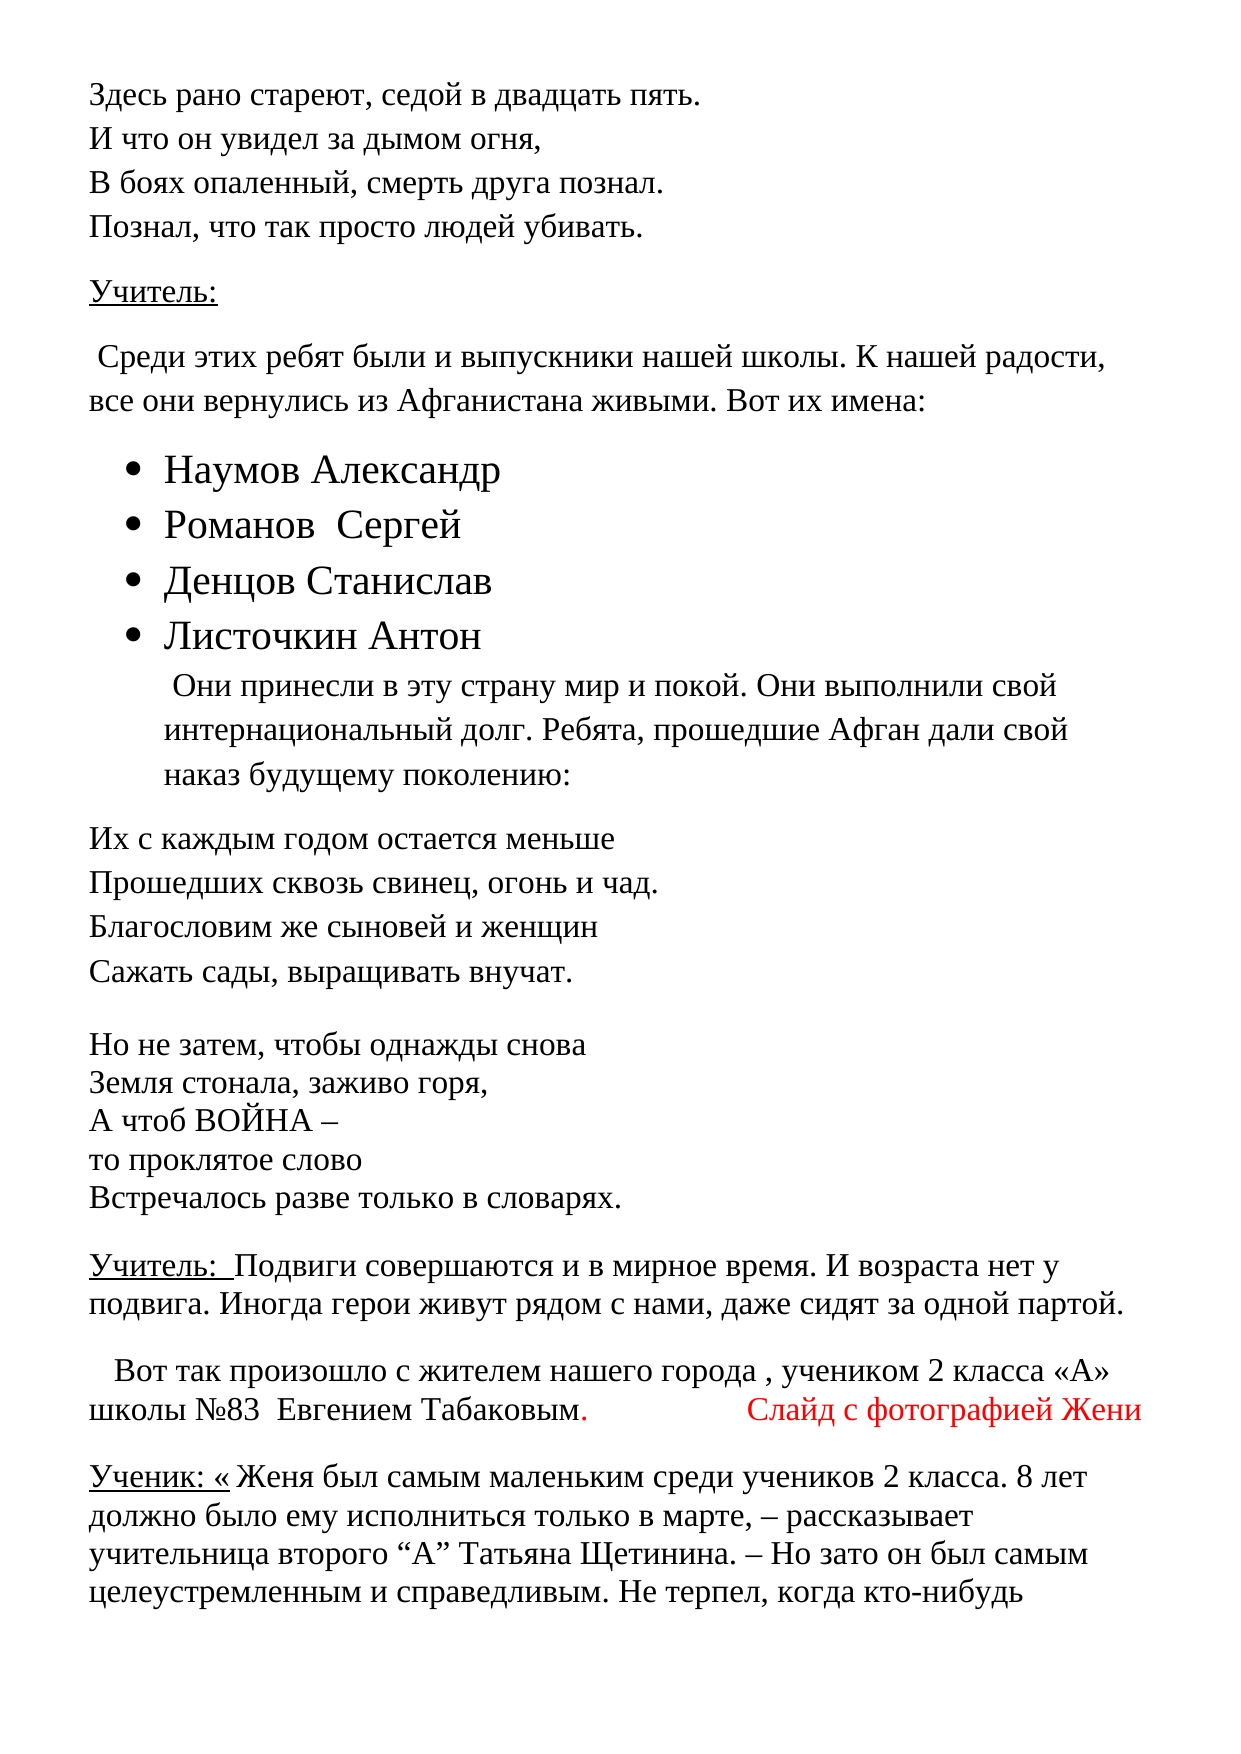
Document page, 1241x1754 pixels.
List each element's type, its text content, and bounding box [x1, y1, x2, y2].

text Здесь рано стареют, седой в двадцать пять. И что он увидел за дымом огня, В боях опаленный, смерть друга познал. Познал, что так просто людей убивать. [89, 74, 1152, 244]
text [89, 1457, 1152, 1610]
list Наумов Александр [126, 445, 1152, 493]
list Листочкин Антон [126, 610, 1152, 658]
text Вот так произошло с жителем нашего города , учеником 2 класса «А» школы №83 Евгением Табаковым. Слайд с фотографией Жени [89, 1351, 1152, 1427]
text Среди этих ребят были и выпускники нашей школы. К нашей радости, все они вернулись из Афганистана живыми. Вот их имена: [89, 336, 1152, 418]
list Денцов Станислав [126, 555, 1152, 603]
text Но не затем, чтобы однажды снова Земля стонала, заживо горя, А чтоб ВОЙНА – то проклятое слово Встречалось разве только в словарях. [89, 1024, 1152, 1216]
list Они принесли в эту страну мир и покой. Они выполнили свой интернациональный долг. Ребята, прошедшие Афган дали свой наказ будущему поколению: [164, 666, 1152, 792]
text Учитель: Подвиги совершаются и в мирное время. И возраста нет у подвига. Иногда герои живут рядом с нами, даже сидят за одной партой. [89, 1245, 1152, 1322]
list Романов Сергей [126, 500, 1152, 548]
text Их с каждым годом остается меньше Прошедших сквозь свинец, огонь и чад. Благословим же сыновей и женщин Сажать сады, выращивать внучат. [89, 819, 1152, 989]
text Учитель: [89, 271, 1152, 309]
